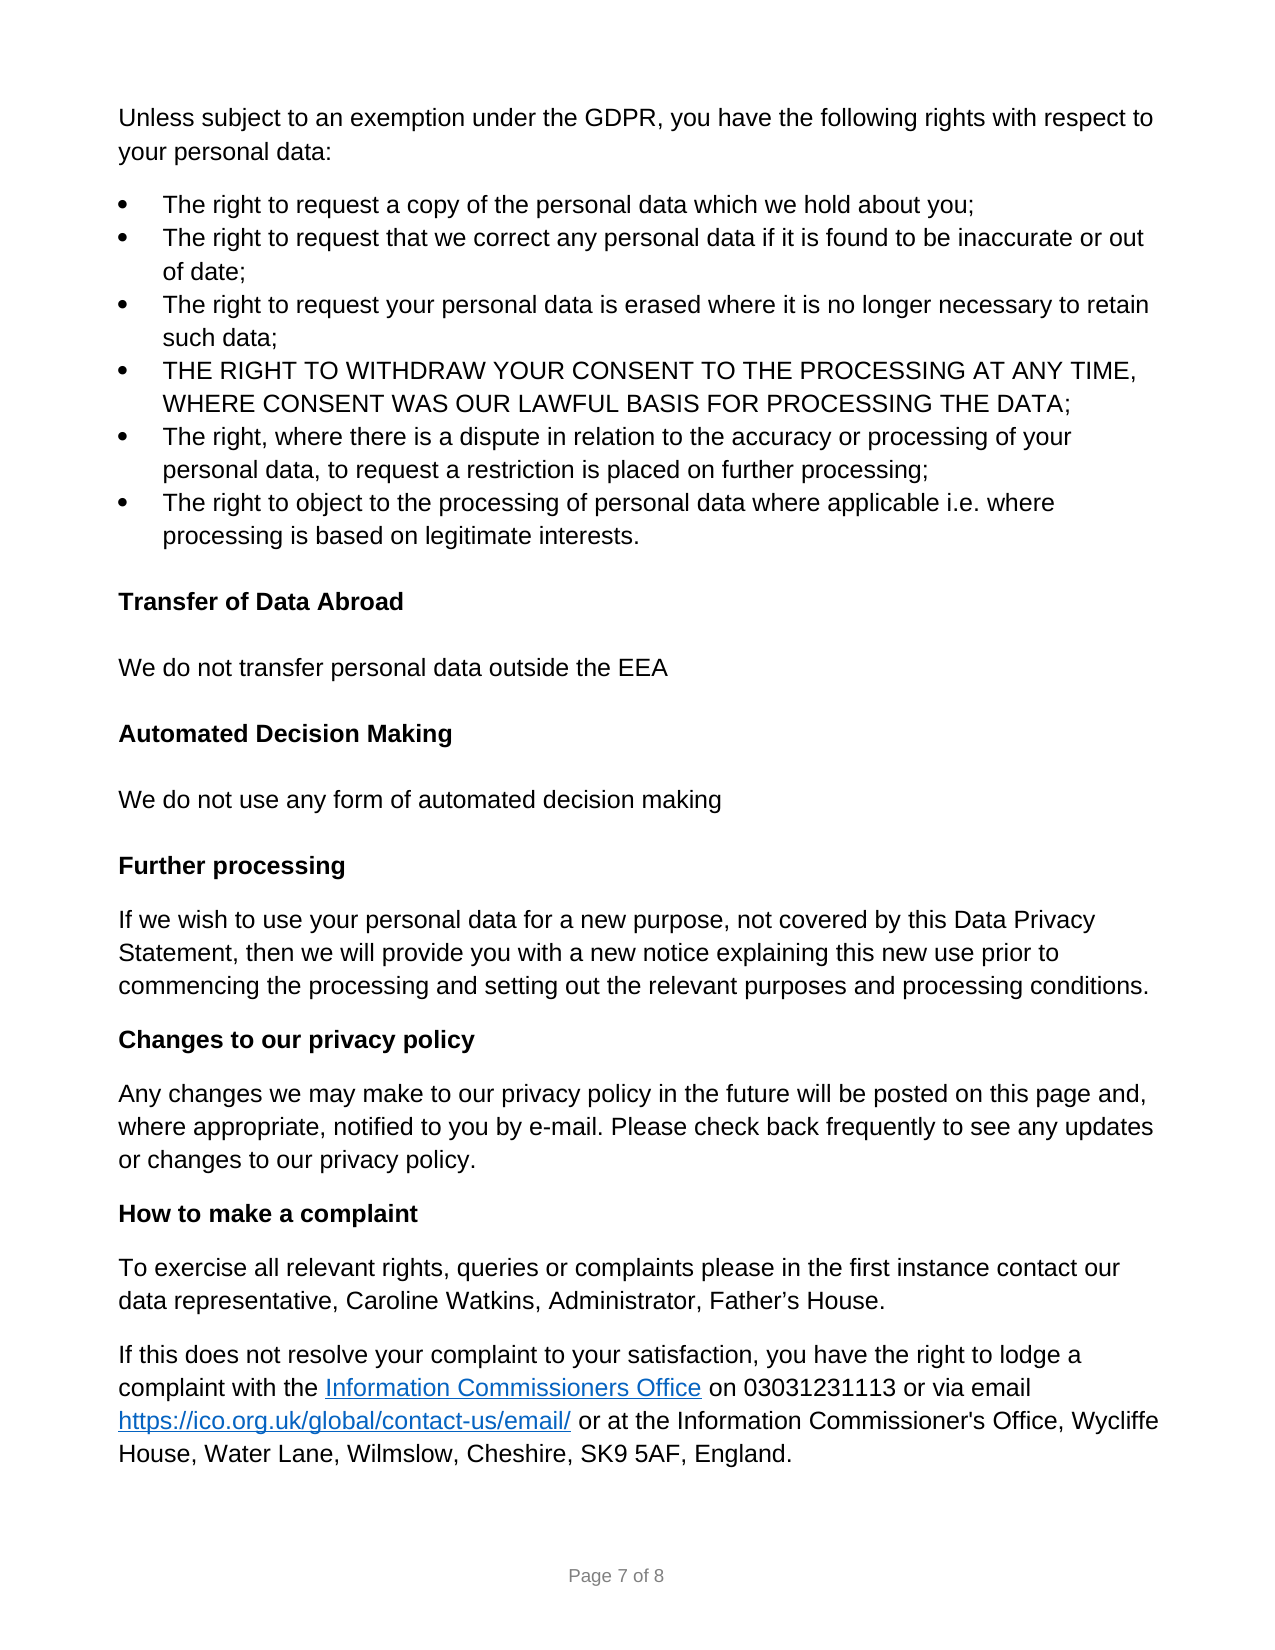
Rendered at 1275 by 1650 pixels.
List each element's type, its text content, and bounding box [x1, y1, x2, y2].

list Automated Decision Making [118, 719, 1167, 748]
list The right to object to the processing of personal data where applicable i.e. where processing is based on legitimate interests. [118, 488, 1167, 550]
list We do not use any form of automated decision making [118, 785, 1167, 814]
list We do not transfer personal data outside the EEA [118, 653, 1167, 682]
list Transfer of Data Abroad [118, 587, 1167, 616]
text Unless subject to an exemption under the GDPR, you have the following rights with respect to your personal data: [118, 103, 1167, 165]
list The right to request your personal data is erased where it is no longer necessary to retain such data; [118, 289, 1167, 351]
list Further processing [118, 851, 1167, 880]
list The right to request a copy of the personal data which we hold about you; [118, 190, 1167, 219]
list The right, where there is a dispute in relation to the accuracy or processing of your personal data, to request a restriction is placed on further processing; [118, 422, 1167, 484]
text If this does not resolve your complaint to your satisfaction, you have the right to lodge a complaint with the Information Commissioners Office on 03031231113 or via email https://ico.org.uk/global/contact-us/email/ or at the Information Commissioner's Office, Wycliffe House, Water Lane, Wilmslow, Cheshire, SK9 5AF, England. [118, 1339, 1167, 1467]
text To exercise all relevant rights, queries or complaints please in the first instance contact our data representative, Caroline Watkins, Administrator, Father’s House. [118, 1253, 1167, 1314]
list The right to request that we correct any personal data if it is found to be inaccurate or out of date; [118, 223, 1167, 285]
list The right to withdraw your consent to the processing at any time, WHERE CONSENT WAS OUR LAWFUL BASIS FOR PROCESSING THE DATA; [118, 356, 1167, 418]
list How to make a complaint [118, 1199, 1167, 1228]
text If we wish to use your personal data for a new purpose, not covered by this Data Privacy Statement, then we will provide you with a new notice explaining this new use prior to commencing the processing and setting out the relevant purposes and processing conditions. [118, 905, 1167, 1000]
list Changes to our privacy policy [118, 1025, 1167, 1054]
text Any changes we may make to our privacy policy in the future will be posted on this page and, where appropriate, notified to you by e-mail. Please check back frequently to see any updates or changes to our privacy policy. [118, 1079, 1167, 1174]
